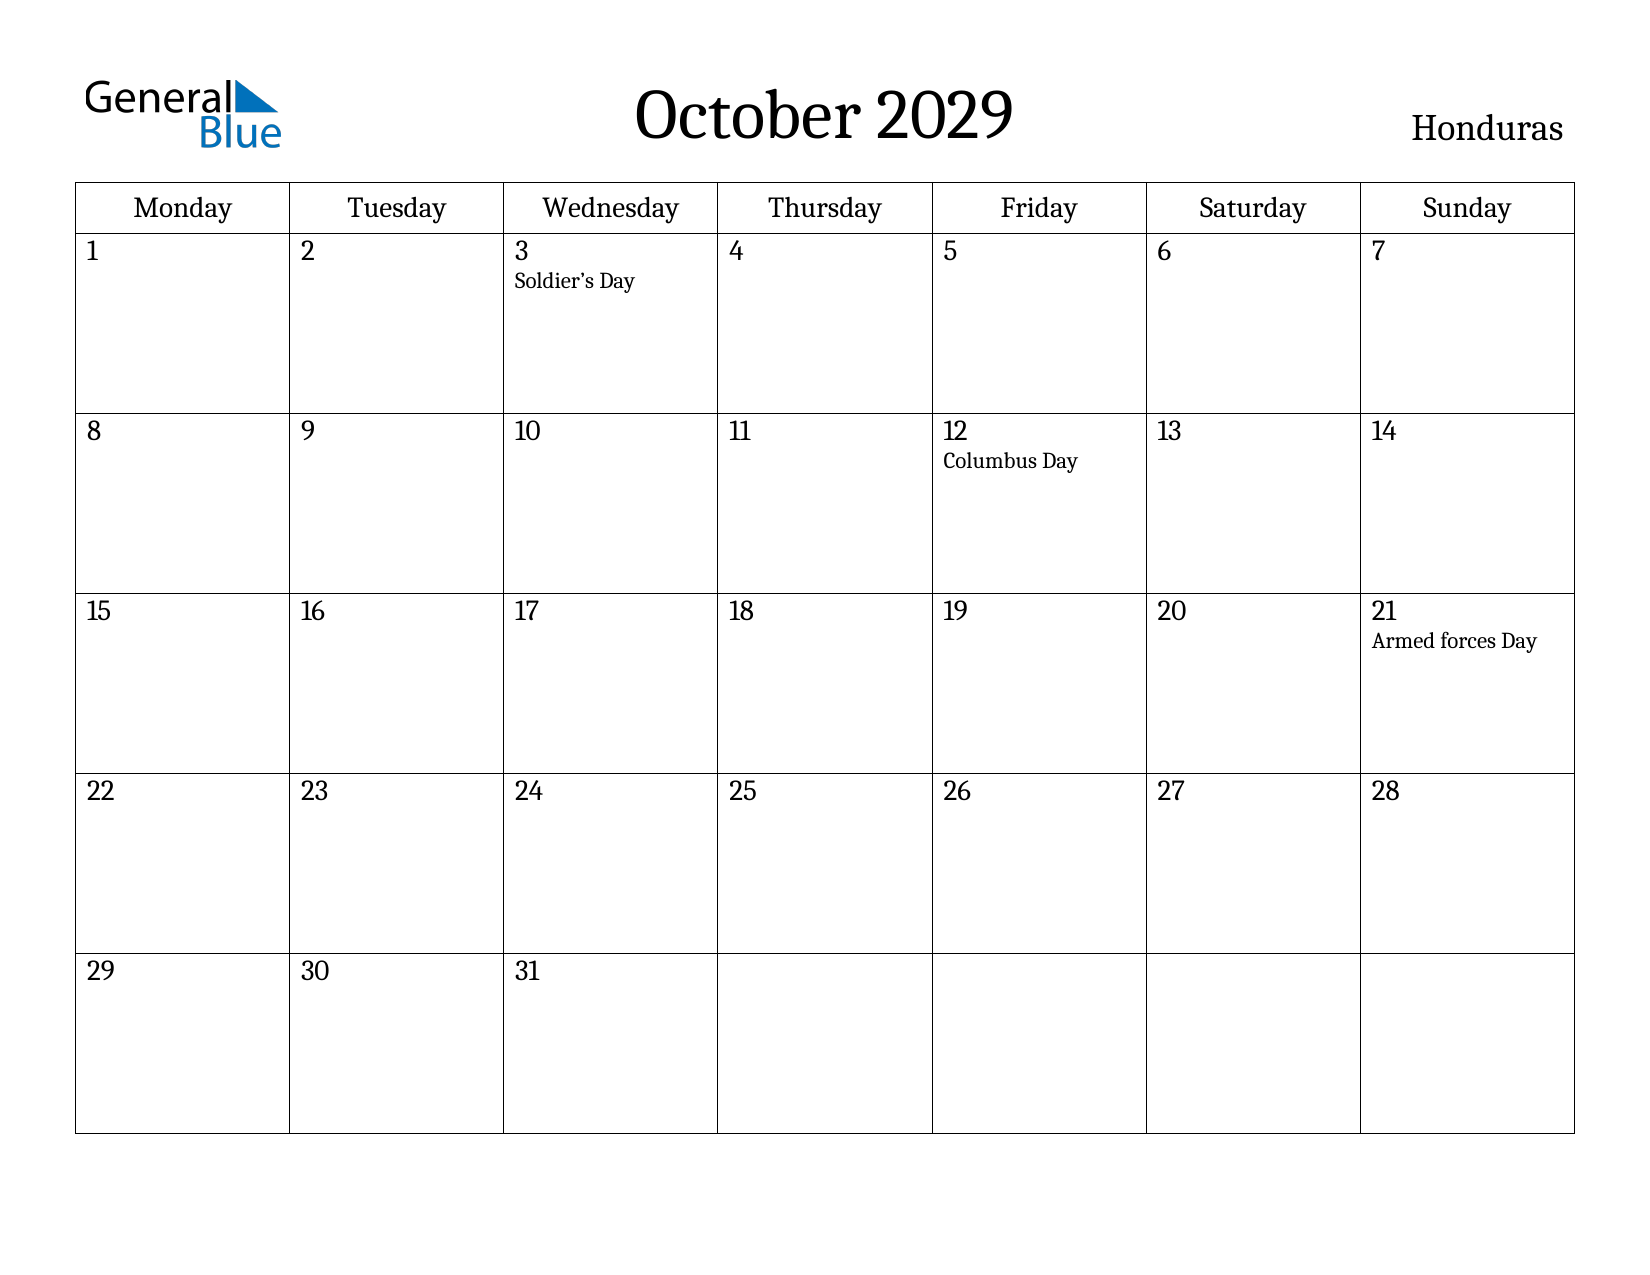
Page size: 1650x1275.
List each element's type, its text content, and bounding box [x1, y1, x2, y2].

table_cell [718, 954, 932, 987]
table_cell 3 [504, 234, 717, 267]
table_cell 19 [933, 594, 1146, 627]
table_header [76, 75, 503, 182]
table_cell 15 [76, 594, 289, 627]
table_cell 25 [718, 774, 932, 807]
table_cell 20 [1147, 594, 1360, 627]
table_cell [1361, 954, 1574, 987]
table_cell 10 [504, 414, 717, 447]
table_cell 28 [1361, 774, 1574, 807]
table_cell [1361, 448, 1574, 593]
table_cell 17 [504, 594, 717, 627]
picture [86, 80, 281, 148]
table_cell [290, 988, 503, 1133]
table_cell [76, 988, 289, 1133]
table_cell [933, 988, 1146, 1133]
table_cell 21 [1361, 594, 1574, 627]
table_cell 24 [504, 774, 717, 807]
table_cell 23 [290, 774, 503, 807]
table_cell Soldier’s Day [504, 267, 717, 413]
table_cell [76, 267, 289, 413]
table_cell 27 [1147, 774, 1360, 807]
table_cell Monday [76, 183, 289, 233]
table_cell [1147, 954, 1360, 987]
table_cell 4 [718, 234, 932, 267]
table_cell [76, 627, 289, 773]
table_cell [504, 627, 717, 773]
table_cell 16 [290, 594, 503, 627]
table_cell [718, 448, 932, 593]
table_header Honduras [1146, 75, 1574, 182]
table_cell 31 [504, 954, 717, 987]
table_cell [290, 808, 503, 953]
table_cell [290, 448, 503, 593]
table_cell [1147, 448, 1360, 593]
table_cell [1361, 267, 1574, 413]
table_cell 14 [1361, 414, 1574, 447]
table_cell Armed forces Day [1361, 627, 1574, 773]
table_cell 26 [933, 774, 1146, 807]
table_cell [504, 808, 717, 953]
table_cell 13 [1147, 414, 1360, 447]
table_cell Friday [933, 183, 1146, 233]
table_cell [718, 267, 932, 413]
table_header October 2029 [504, 75, 1146, 182]
table_cell Thursday [718, 183, 932, 233]
table_cell [290, 627, 503, 773]
table_cell 18 [718, 594, 932, 627]
table_cell [1147, 808, 1360, 953]
table_cell [504, 448, 717, 593]
table_cell 5 [933, 234, 1146, 267]
table_cell [933, 808, 1146, 953]
table_cell [504, 988, 717, 1133]
table_cell [1147, 627, 1360, 773]
table_cell [933, 954, 1146, 987]
table_cell 2 [290, 234, 503, 267]
table_cell [76, 808, 289, 953]
table_cell 30 [290, 954, 503, 987]
table_cell Wednesday [504, 183, 717, 233]
table_cell [718, 988, 932, 1133]
table_cell 11 [718, 414, 932, 447]
table_cell 6 [1147, 234, 1360, 267]
table_cell [76, 448, 289, 593]
table_cell [718, 627, 932, 773]
table_cell 22 [76, 774, 289, 807]
table_cell [718, 808, 932, 953]
table_cell Sunday [1361, 183, 1574, 233]
table_cell [1147, 988, 1360, 1133]
table_cell 9 [290, 414, 503, 447]
table_cell 7 [1361, 234, 1574, 267]
table_cell [933, 627, 1146, 773]
table_cell [933, 267, 1146, 413]
table_cell 12 [933, 414, 1146, 447]
table_cell 8 [76, 414, 289, 447]
table_cell Tuesday [290, 183, 503, 233]
table_cell [290, 267, 503, 413]
table_cell [1147, 267, 1360, 413]
table_cell Saturday [1147, 183, 1360, 233]
table_cell [1361, 988, 1574, 1133]
table_cell Columbus Day [933, 448, 1146, 593]
table_cell 29 [76, 954, 289, 987]
table_cell 1 [76, 234, 289, 267]
table_cell [1361, 808, 1574, 953]
